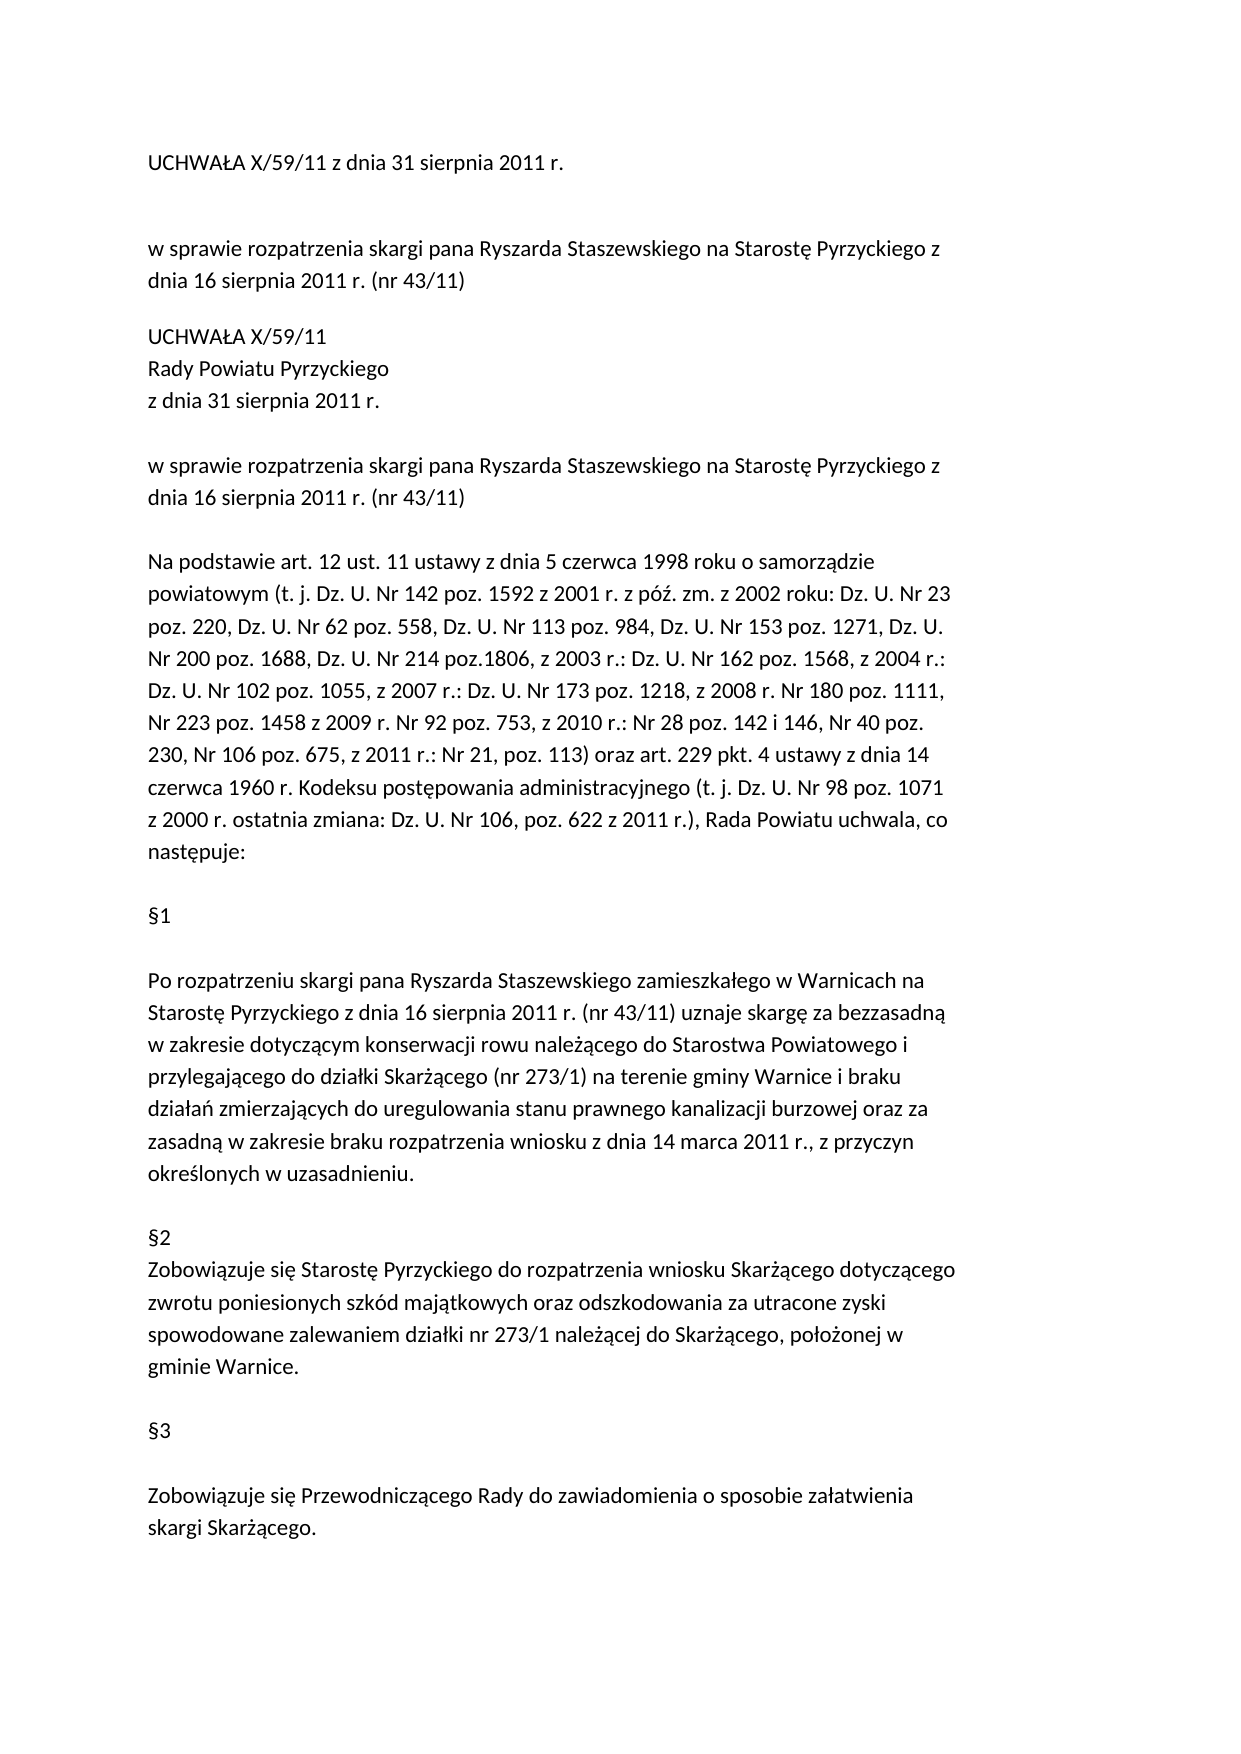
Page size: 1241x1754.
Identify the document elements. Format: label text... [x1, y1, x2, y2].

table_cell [146, 321, 958, 1575]
table_header UCHWAŁA X/59/11 z dnia 31 sierpnia 2011 r. [148, 148, 1093, 200]
table_header w sprawie rozpatrzenia skargi pana Ryszarda Staszewskiego na Starostę Pyrzyckiego z dnia 16 sierpnia 2011 r. (nr 43/11) [146, 200, 958, 321]
